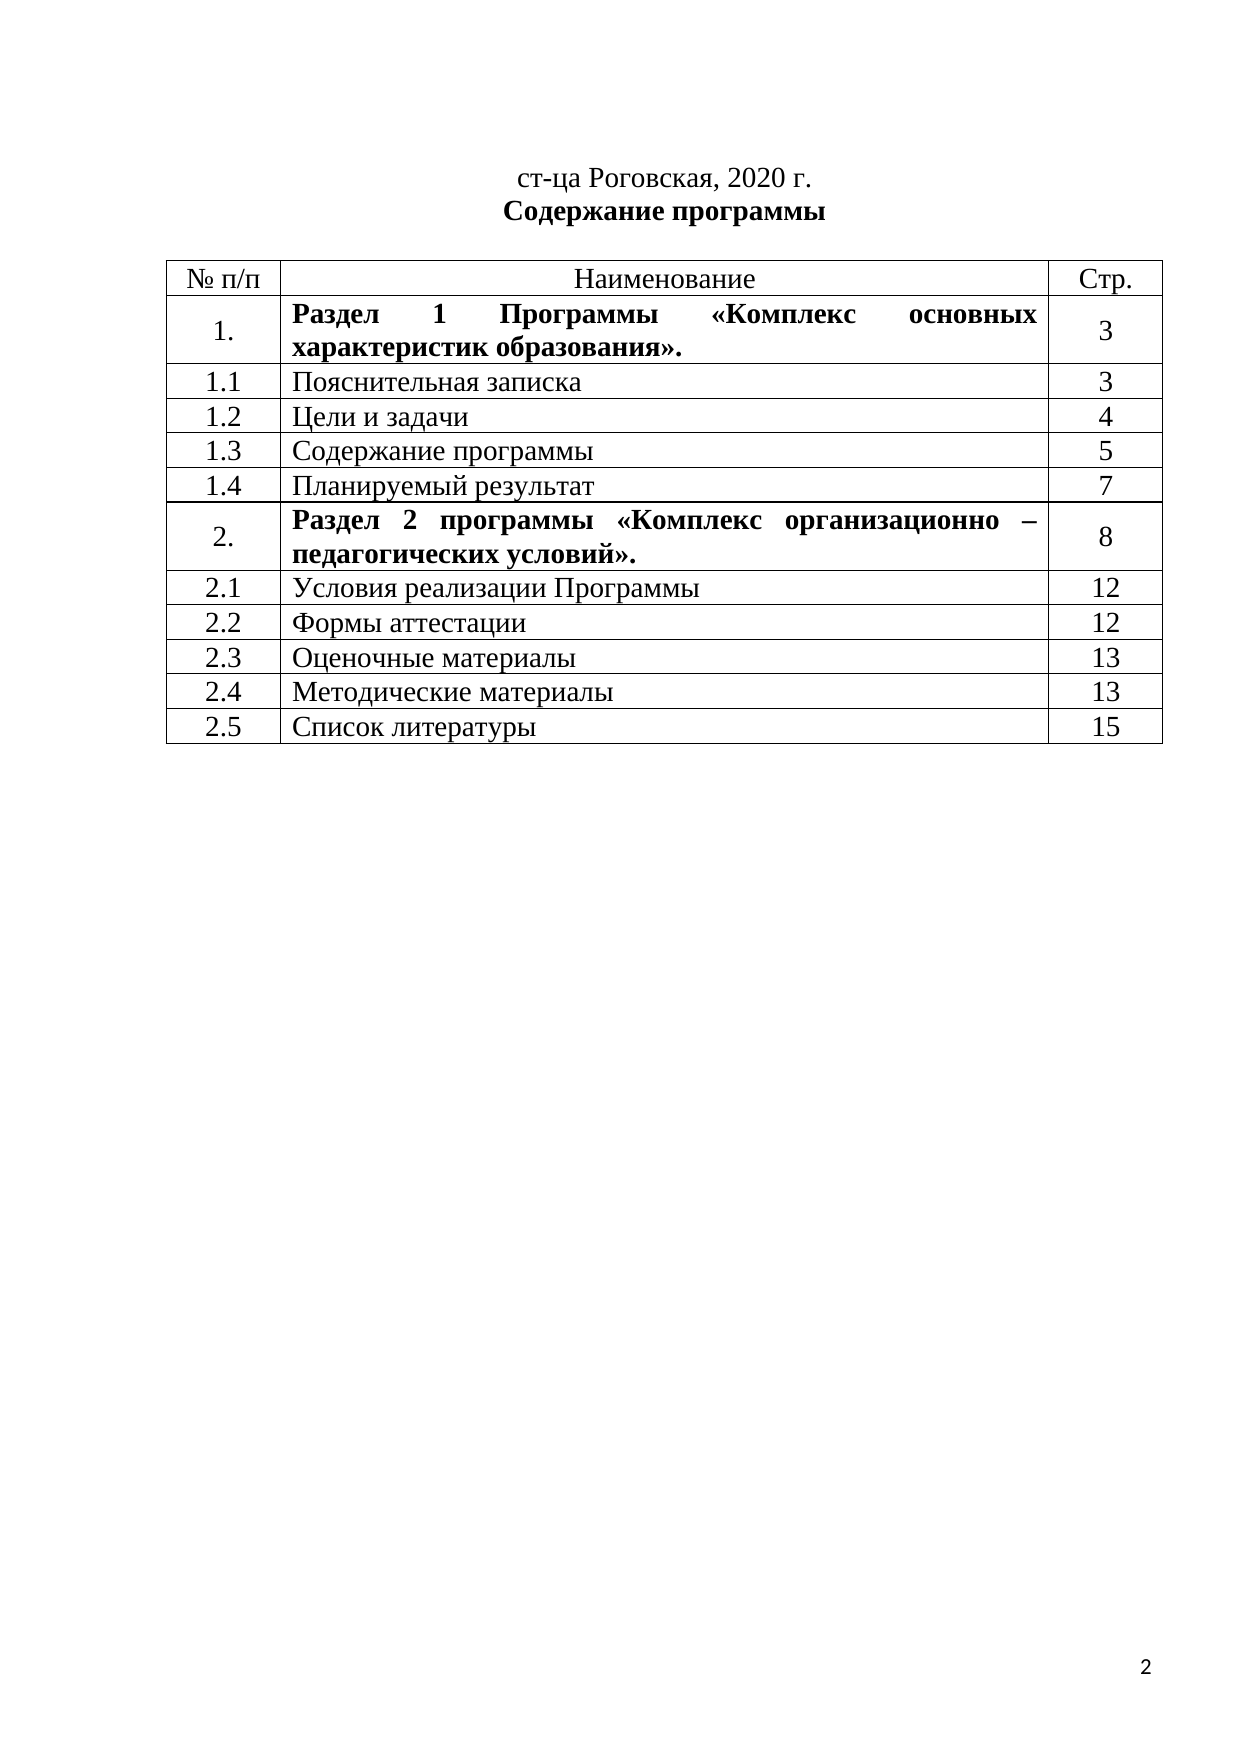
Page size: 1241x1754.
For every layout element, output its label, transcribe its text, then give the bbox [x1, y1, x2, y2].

table_cell 2.1 [167, 571, 280, 604]
table_cell 7 [1049, 468, 1162, 501]
text ст-ца Роговская, 2020 г. [177, 160, 1152, 193]
table_cell Условия реализации Программы [281, 571, 1048, 604]
table_cell 12 [1049, 605, 1162, 639]
table_cell 3 [1049, 364, 1162, 398]
table_cell 13 [1049, 674, 1162, 708]
table_cell Содержание программы [281, 433, 1048, 467]
text Содержание программы [177, 193, 1152, 227]
table_cell 8 [1049, 503, 1162, 569]
table_cell Оценочные материалы [281, 640, 1048, 673]
table_header Стр. [1049, 261, 1162, 295]
table_cell Методические материалы [281, 674, 1048, 708]
table_cell 2.4 [167, 674, 280, 708]
table_cell 2. [167, 503, 280, 569]
table_cell 2.2 [167, 605, 280, 639]
table_cell 4 [1049, 399, 1162, 432]
table_cell 2.5 [167, 709, 280, 742]
table_cell 2.3 [167, 640, 280, 673]
table_cell Раздел 2 программы «Комплекс организационно – педагогических условий». [281, 503, 1048, 569]
table_cell Список литературы [281, 709, 1048, 742]
table_cell 12 [1049, 571, 1162, 604]
table_cell 5 [1049, 433, 1162, 467]
table_cell Формы аттестации [281, 605, 1048, 639]
table_cell Планируемый результат [281, 468, 1048, 501]
table_cell Цели и задачи [281, 399, 1048, 432]
table_header № п/п [167, 261, 280, 295]
table_cell 1.4 [167, 468, 280, 501]
table_cell 1. [167, 296, 280, 363]
table_cell 1.2 [167, 399, 280, 432]
table_cell 1.3 [167, 433, 280, 467]
table_cell 3 [1049, 296, 1162, 363]
table_cell 15 [1049, 709, 1162, 742]
table_cell 13 [1049, 640, 1162, 673]
table_header Наименование [281, 261, 1048, 295]
table_cell 1.1 [167, 364, 280, 398]
table_cell Раздел 1 Программы «Комплекс основных характеристик образования». [281, 296, 1048, 363]
table_cell Пояснительная записка [281, 364, 1048, 398]
